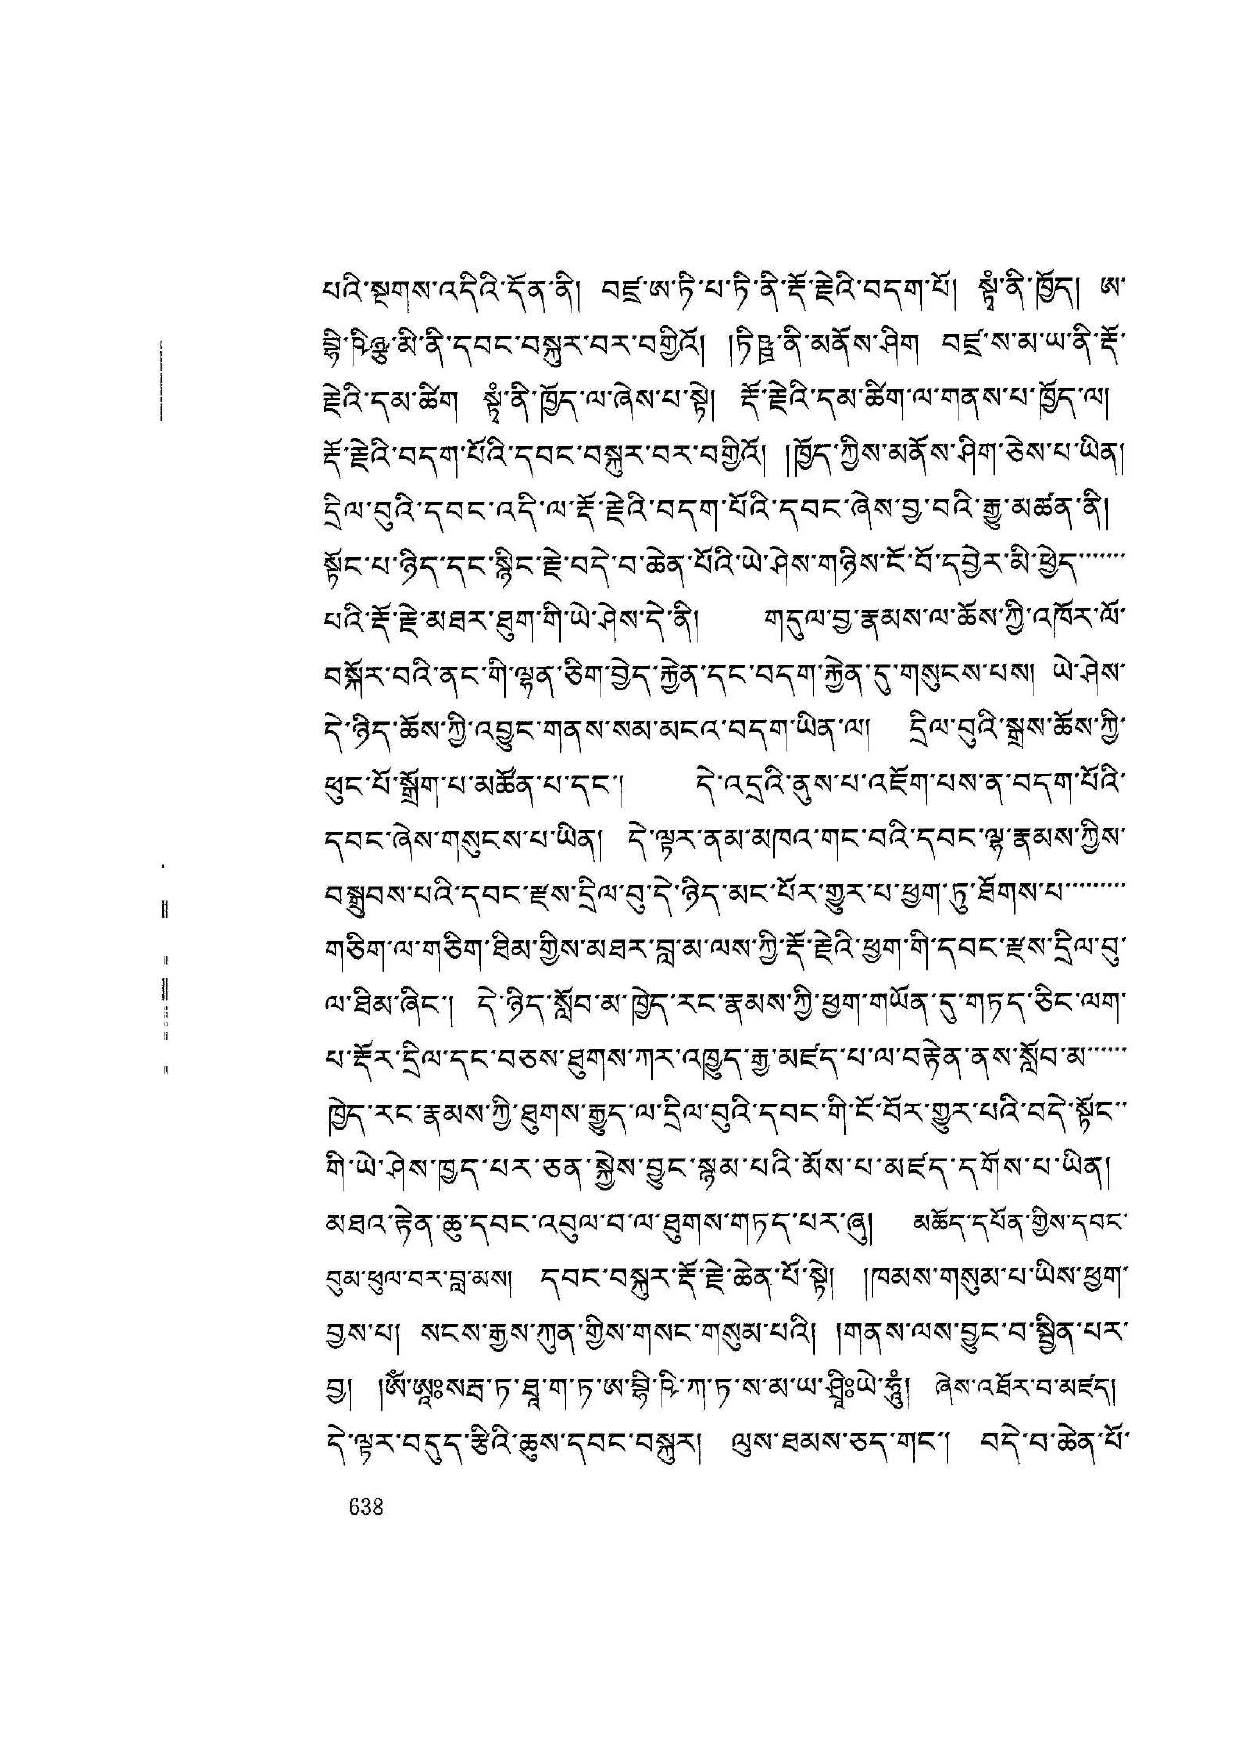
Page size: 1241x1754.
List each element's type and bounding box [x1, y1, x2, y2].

picture [150, 150, 1144, 1591]
